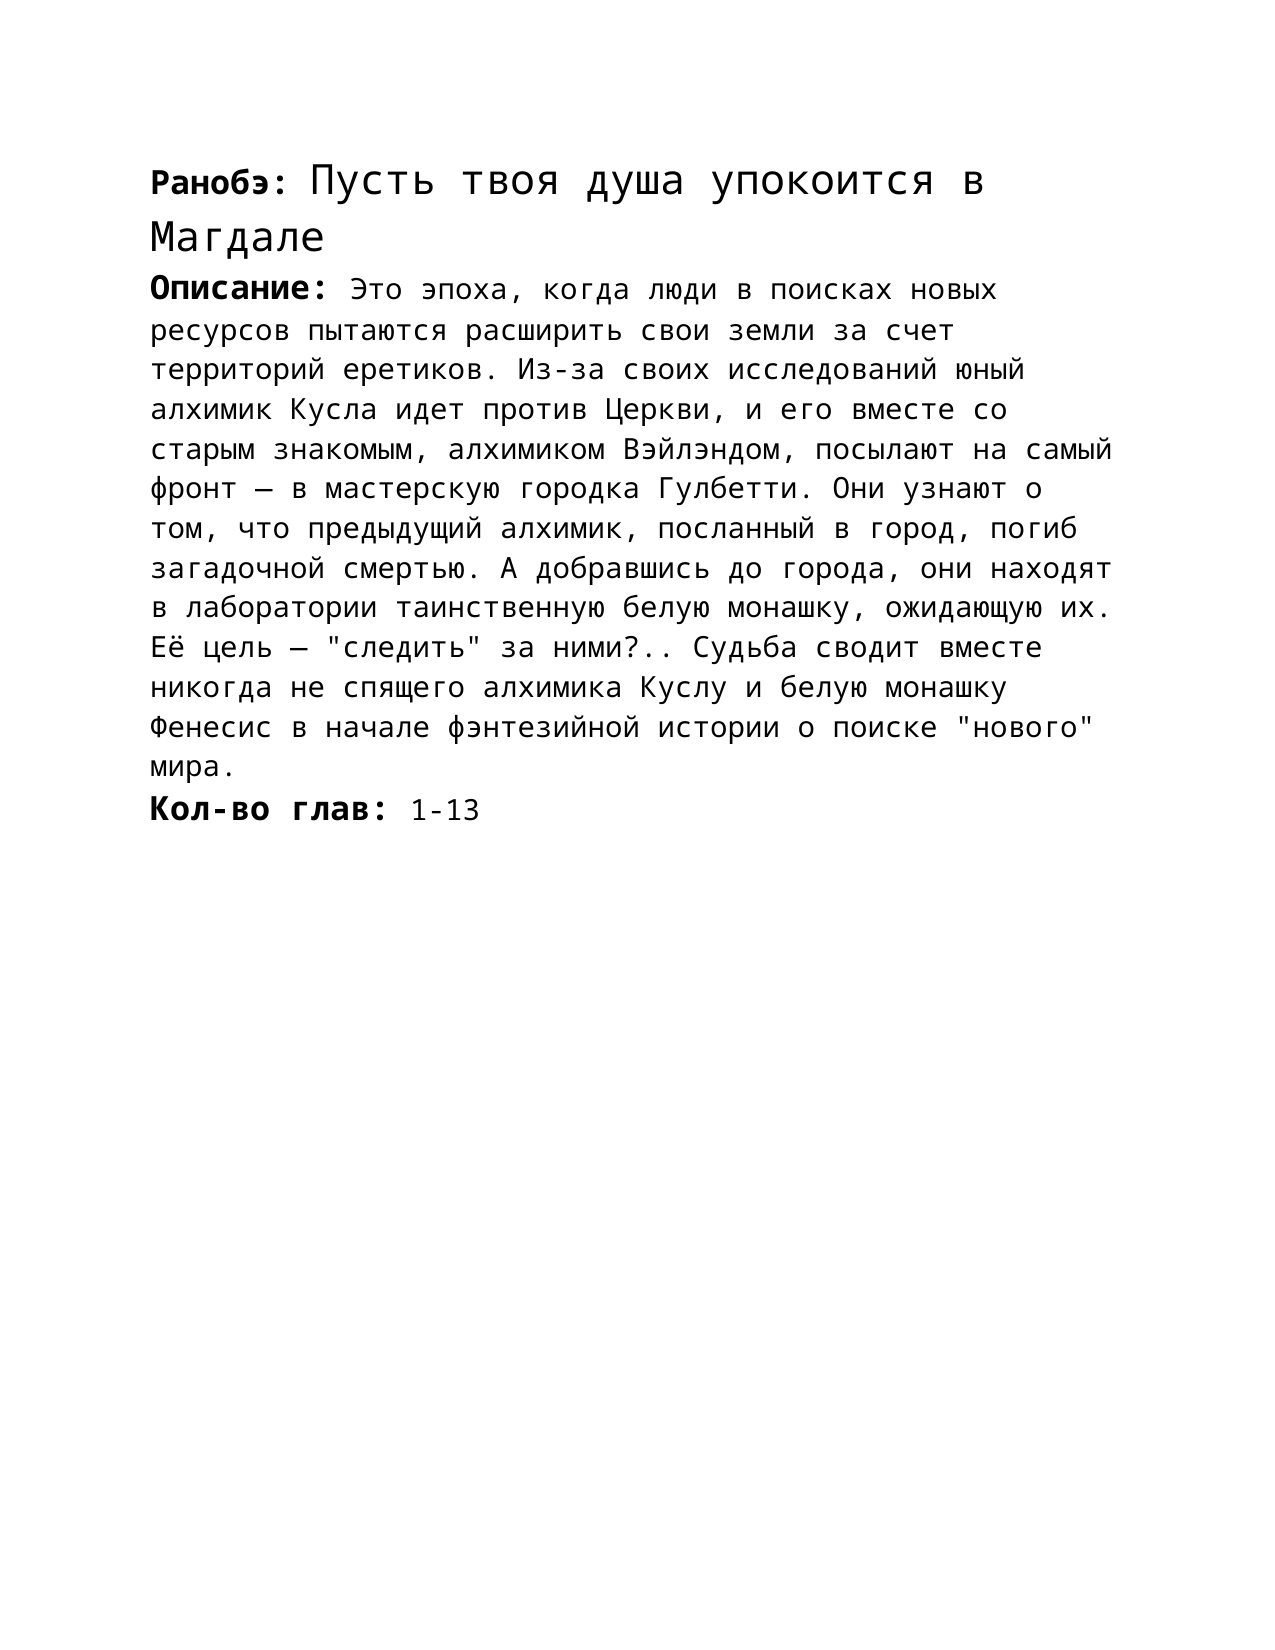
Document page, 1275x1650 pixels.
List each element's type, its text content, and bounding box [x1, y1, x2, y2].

text Ранобэ: Пусть твоя душа упокоится в Магдале [150, 150, 1125, 263]
text Описание: Это эпоха, когда люди в поисках новых ресурсов пытаются расширить свои земли за счет территорий еретиков. Из-за своих исследований юный алхимик Кусла идет против Церкви, и его вместе со старым знакомым, алхимиком Вэйлэндом, посылают на самый фронт — в мастерскую городка Гулбетти. Они узнают о том, что предыдущий алхимик, посланный в город, погиб загадочной смертью. А добравшись до города, они находят в лаборатории таинственную белую монашку, ожидающую их. Её цель — "следить" за ними?.. Судьба сводит вместе никогда не спящего алхимика Куслу и белую монашку Фенесис в начале фэнтезийной истории о поиске "нового" мира. [150, 263, 1125, 785]
text Кол-во глав: 1-13 [150, 785, 1125, 831]
